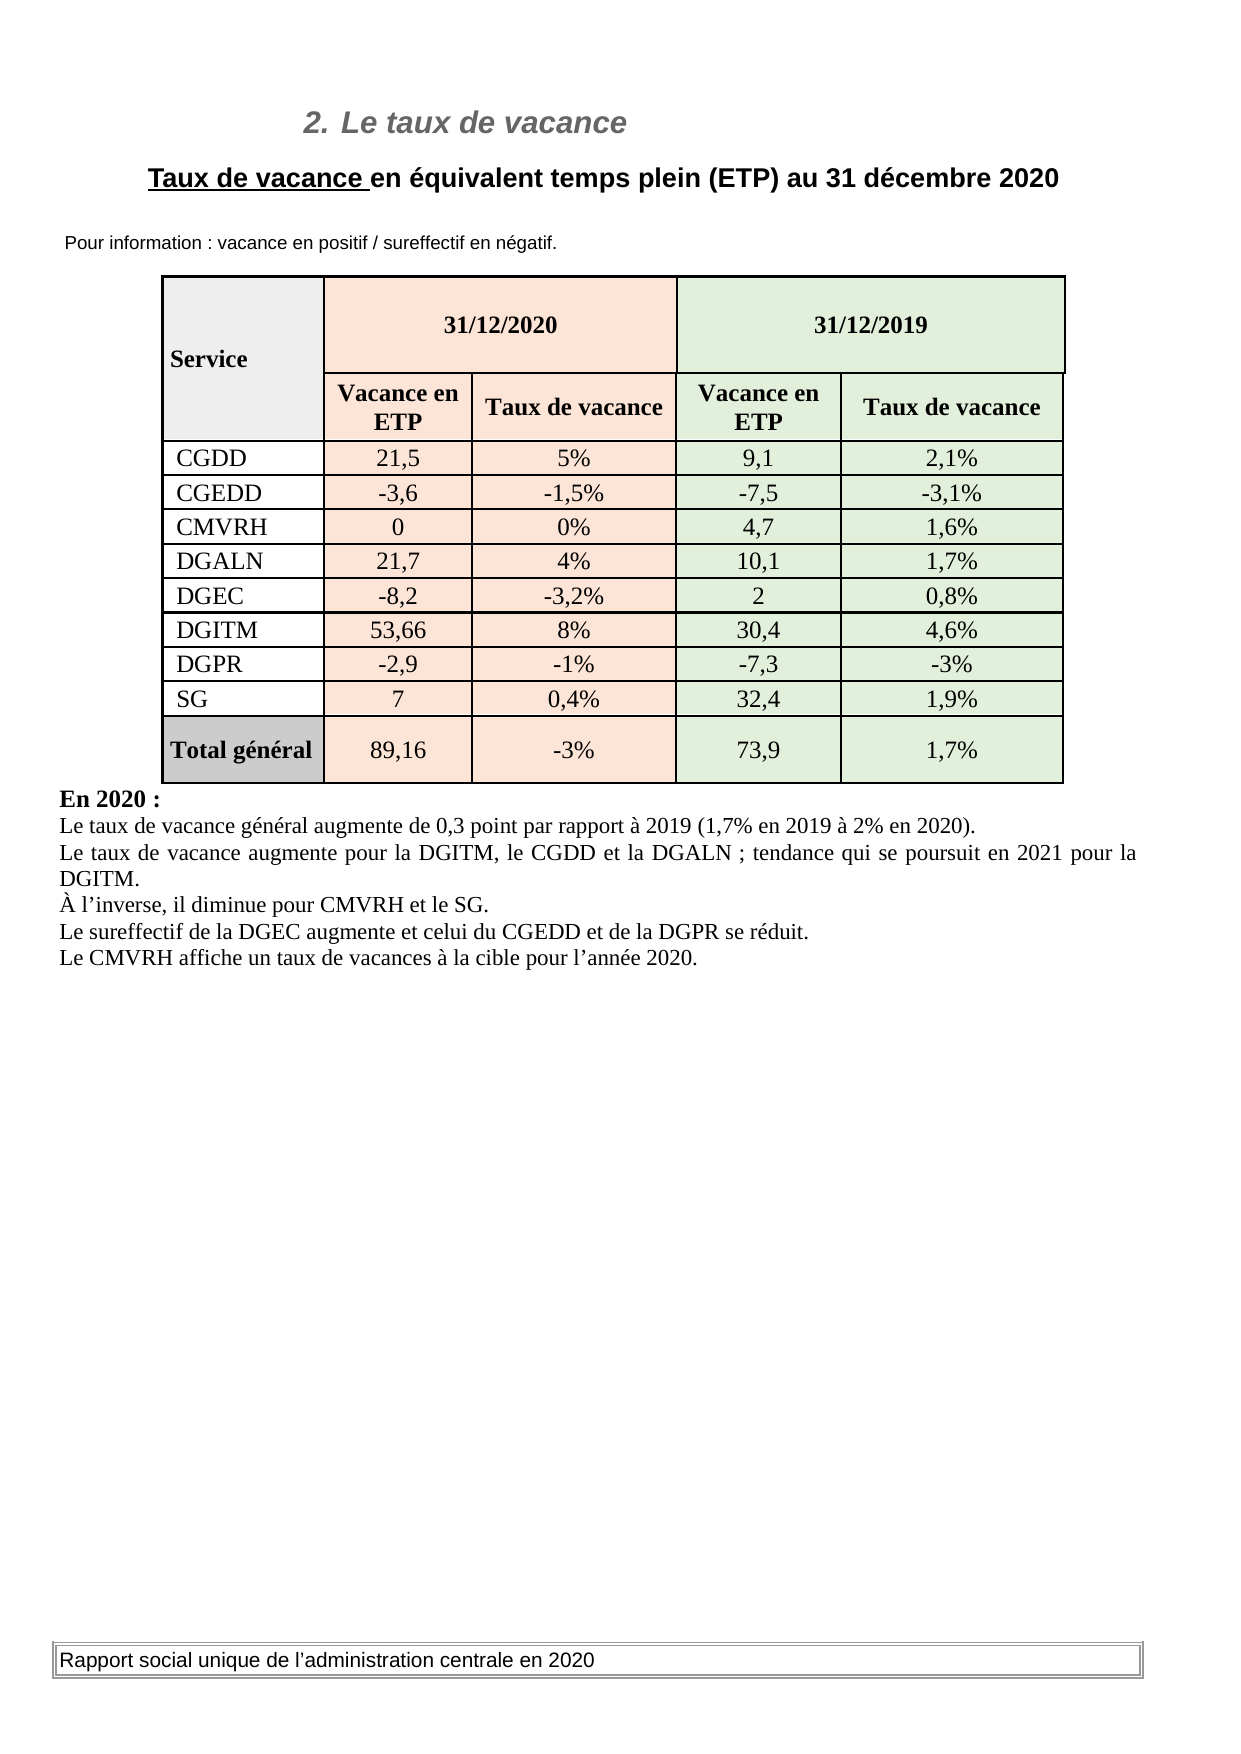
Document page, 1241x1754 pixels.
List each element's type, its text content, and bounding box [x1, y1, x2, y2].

table_cell 4,7 [677, 510, 840, 543]
table_cell -3% [473, 717, 675, 782]
table_cell 0 [325, 510, 471, 543]
table_cell 1,7% [842, 717, 1062, 782]
table_cell DGITM [164, 614, 323, 646]
table_cell Vacance en ETP [677, 374, 840, 439]
table_cell 4% [473, 545, 675, 577]
table_cell 7 [325, 682, 471, 714]
text À l’inverse, il diminue pour CMVRH et le SG. [59, 892, 1137, 918]
table_cell 5% [473, 442, 675, 474]
table_cell 21,5 [325, 442, 471, 474]
table_header 31/12/2019 [678, 278, 1064, 372]
table_cell Vacance en ETP [325, 374, 471, 439]
table_cell 0,8% [842, 579, 1062, 611]
text Pour information : vacance en positif / sureffectif en négatif. [59, 230, 1137, 254]
text Le sureffectif de la DGEC augmente et celui du CGEDD et de la DGPR se réduit. [59, 918, 1137, 944]
table_cell 9,1 [677, 442, 840, 474]
table_cell Taux de vacance [473, 374, 675, 439]
text Taux de vacance en équivalent temps plein (ETP) au 31 décembre 2020 [148, 166, 1137, 193]
text Le CMVRH affiche un taux de vacances à la cible pour l’année 2020. [59, 944, 1137, 971]
text En 2020 : [59, 784, 1137, 812]
table_cell 30,4 [677, 614, 840, 646]
table_cell SG [164, 682, 323, 714]
table_cell DGALN [164, 545, 323, 577]
table_cell 1,7% [842, 545, 1062, 577]
table_cell CGDD [164, 442, 323, 474]
table_cell -1% [473, 648, 675, 680]
table_cell -3% [842, 648, 1062, 680]
table_cell -3,2% [473, 579, 675, 611]
table_cell -7,5 [677, 476, 840, 508]
table_cell Total général [164, 717, 323, 782]
table_cell 1,9% [842, 682, 1062, 714]
table_cell CGEDD [164, 476, 323, 508]
table_cell 53,66 [325, 614, 471, 646]
table_header Service [164, 278, 323, 439]
table_cell 0% [473, 510, 675, 543]
table_cell -2,9 [325, 648, 471, 680]
table_cell -8,2 [325, 579, 471, 611]
table_cell 1,6% [842, 510, 1062, 543]
table_cell -3,6 [325, 476, 471, 508]
table_cell 73,9 [677, 717, 840, 782]
table_cell 4,6% [842, 614, 1062, 646]
table_cell -1,5% [473, 476, 675, 508]
list Le taux de vacance [303, 104, 1137, 140]
table_cell 2 [677, 579, 840, 611]
table_cell -7,3 [677, 648, 840, 680]
table_cell CMVRH [164, 510, 323, 543]
text Le taux de vacance général augmente de 0,3 point par rapport à 2019 (1,7% en 2019 à 2% en 2020). [59, 812, 1137, 839]
table_cell 2,1% [842, 442, 1062, 474]
table_cell 10,1 [677, 545, 840, 577]
table_cell 0,4% [473, 682, 675, 714]
table_cell DGEC [164, 579, 323, 611]
table_cell 21,7 [325, 545, 471, 577]
table_cell 32,4 [677, 682, 840, 714]
table_cell 89,16 [325, 717, 471, 782]
table_header 31/12/2020 [325, 278, 676, 372]
table_cell Taux de vacance [842, 374, 1062, 439]
table_cell 8% [473, 614, 675, 646]
table_cell DGPR [164, 648, 323, 680]
text Le taux de vacance augmente pour la DGITM, le CGDD et la DGALN ; tendance qui se poursuit en 2021 pour la DGITM. [59, 839, 1137, 892]
table_cell -3,1% [842, 476, 1062, 508]
